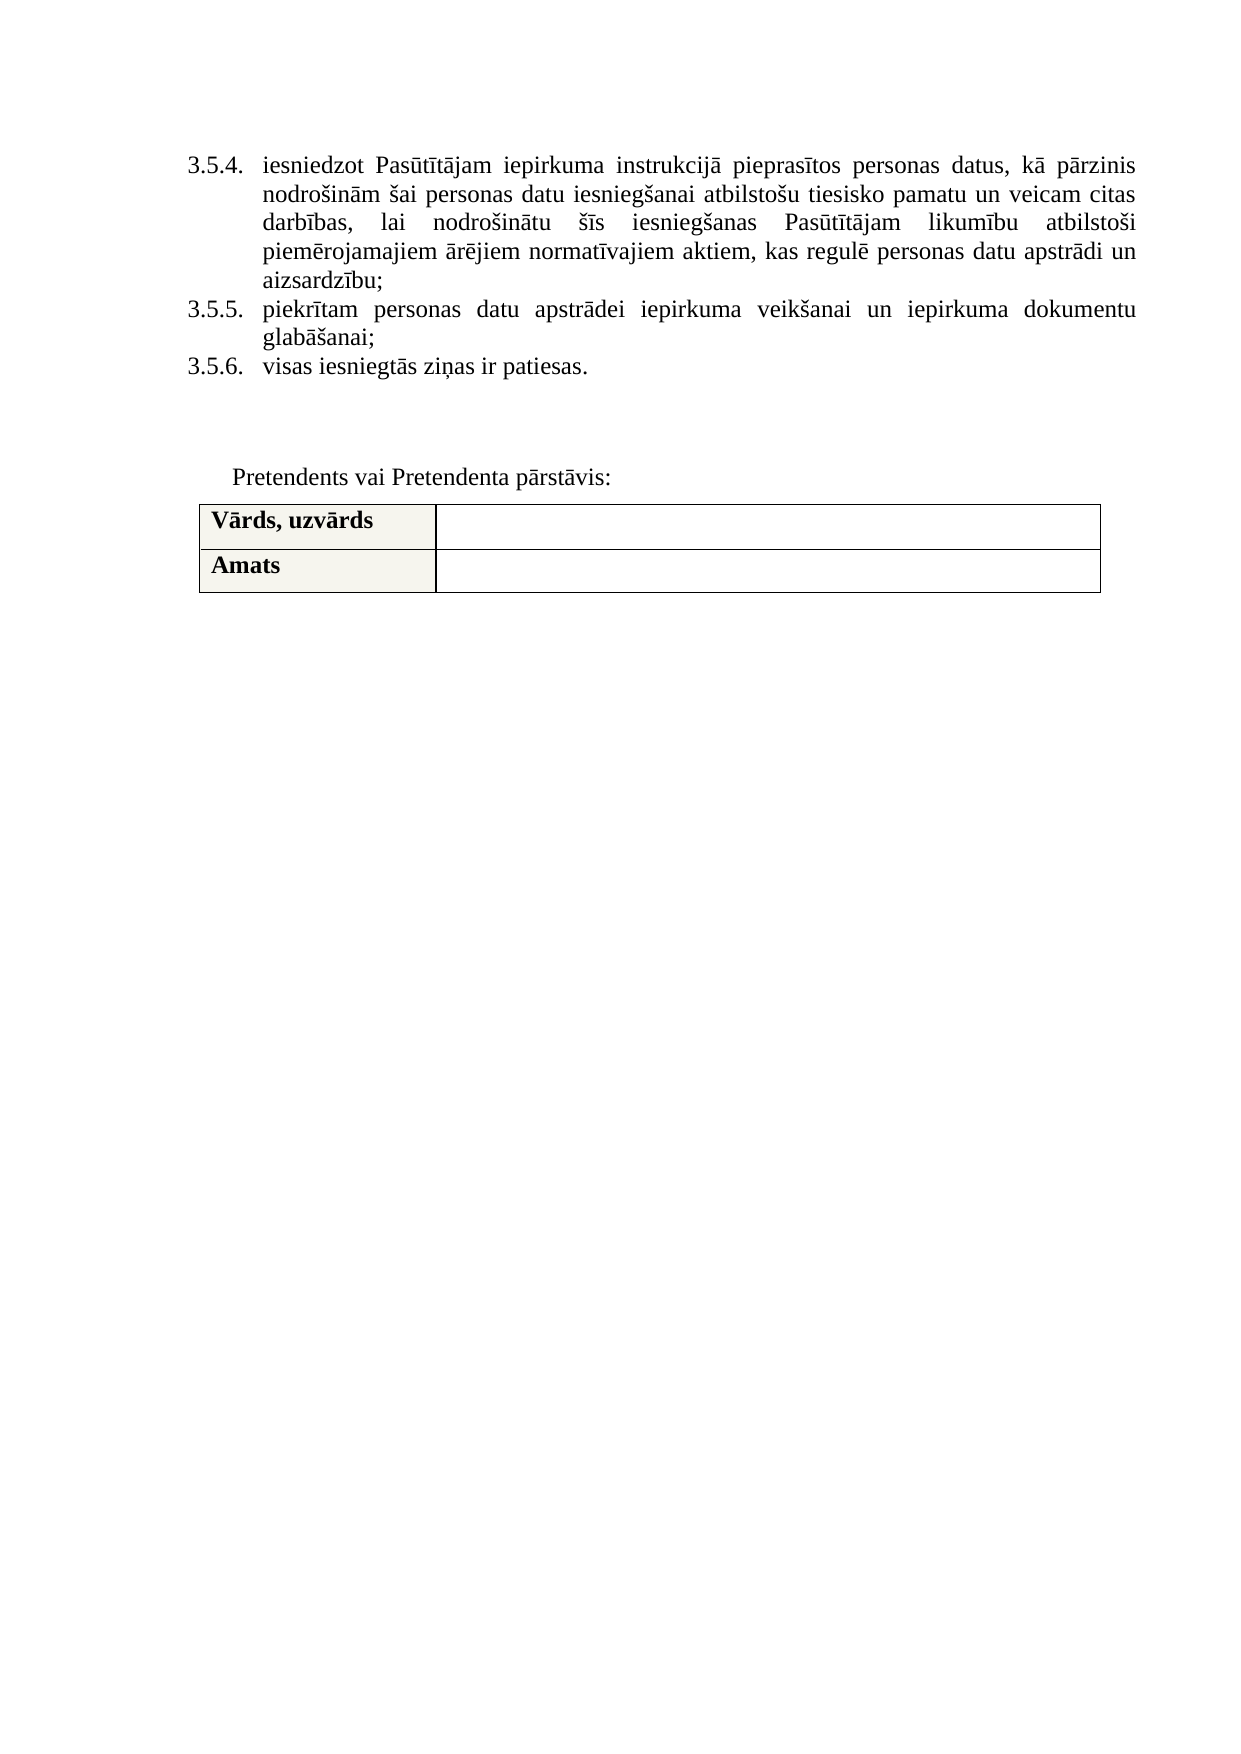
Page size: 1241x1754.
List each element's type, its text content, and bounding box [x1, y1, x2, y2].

table_cell [437, 550, 1100, 592]
list piekrītam personas datu apstrādei iepirkuma veikšanai un iepirkuma dokumentu glabāšanai; [187, 294, 1137, 351]
table_header Vārds, uzvārds [200, 505, 435, 549]
table_cell Amats [200, 550, 435, 592]
text Pretendents vai Pretendenta pārstāvis: [232, 462, 1137, 491]
list visas iesniegtās ziņas ir patiesas. [187, 351, 1137, 380]
table_header [437, 505, 1100, 549]
list iesniedzot Pasūtītājam iepirkuma instrukcijā pieprasītos personas datus, kā pārzinis nodrošinām šai personas datu iesniegšanai atbilstošu tiesisko pamatu un veicam citas darbības, lai nodrošinātu šīs iesniegšanas Pasūtītājam likumību atbilstoši piemērojamajiem ārējiem normatīvajiem aktiem, kas regulē personas datu apstrādi un aizsardzību; [187, 150, 1137, 294]
